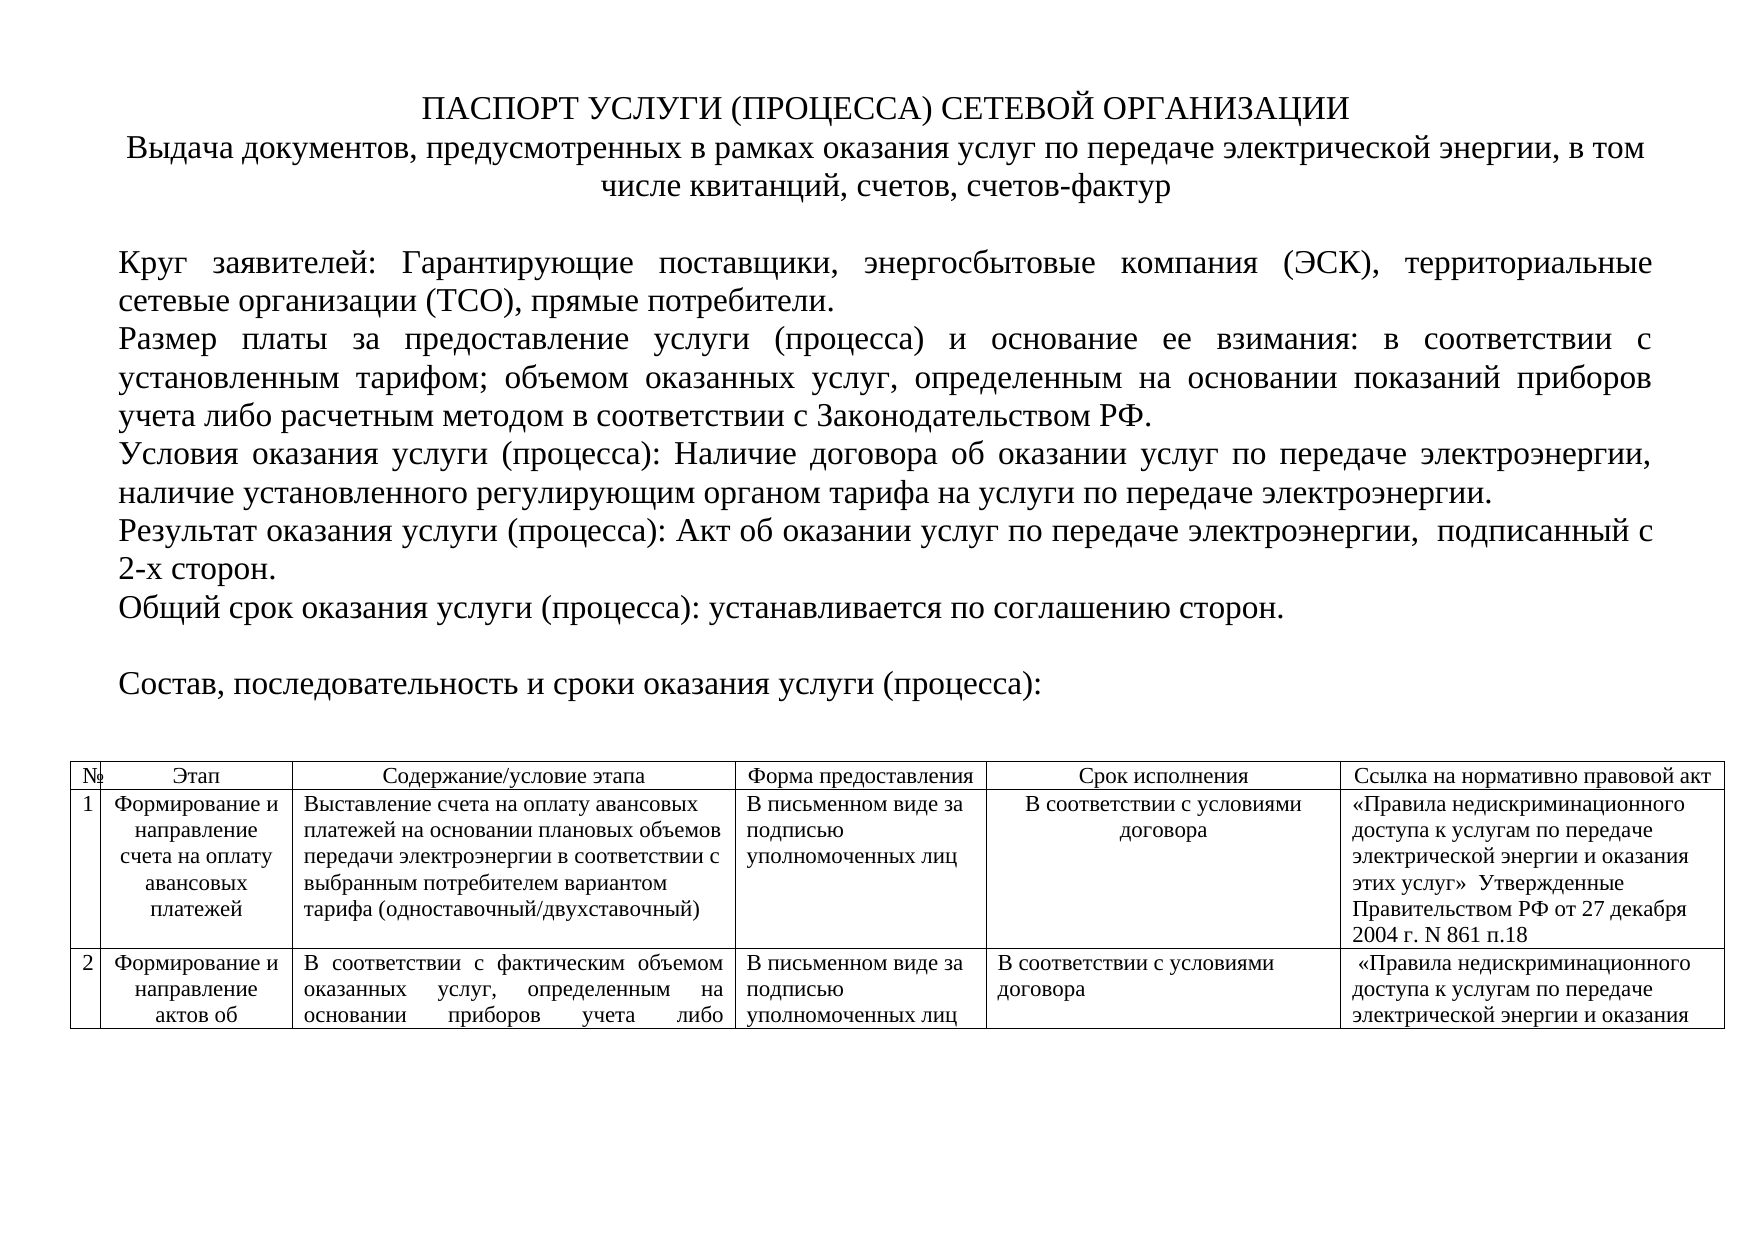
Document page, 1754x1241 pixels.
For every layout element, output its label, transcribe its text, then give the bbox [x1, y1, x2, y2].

text Выдача документов, предусмотренных в рамках оказания услуг по передаче электрической энергии, в том числе квитанций, счетов, счетов-фактур [118, 127, 1654, 204]
table_header Этап [101, 762, 292, 788]
table_cell Формирование и направление счета на оплату авансовых платежей [101, 790, 292, 948]
table_cell В соответствии с условиями договора [987, 790, 1340, 948]
text ПАСПОРТ УСЛУГИ (ПРОЦЕССА) СЕТЕВОЙ ОРГАНИЗАЦИИ [118, 89, 1654, 127]
text Условия оказания услуги (процесса): Наличие договора об оказании услуг по передаче электроэнергии, наличие установленного регулирующим органом тарифа на услуги по передаче электроэнергии. [118, 434, 1654, 510]
table_header Содержание/условие этапа [293, 762, 735, 788]
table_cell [293, 949, 735, 1028]
text Размер платы за предоставление услуги (процесса) и основание ее взимания: в соответствии с установленным тарифом; объемом оказанных услуг, определенным на основании показаний приборов учета либо расчетным методом в соответствии с Законодательством РФ. [118, 319, 1654, 434]
table_cell 1 [71, 790, 100, 948]
table_header Срок исполнения [987, 762, 1340, 788]
table_header № [71, 762, 100, 788]
table_cell В письменном виде за подписью уполномоченных лиц [736, 790, 986, 948]
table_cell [1341, 949, 1724, 1028]
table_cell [736, 949, 986, 1028]
text Круг заявителей: Гарантирующие поставщики, энергосбытовые компания (ЭСК), территориальные сетевые организации (ТСО), прямые потребители. [118, 242, 1654, 319]
table_header Форма предоставления [736, 762, 986, 788]
table_cell Выставление счета на оплату авансовых платежей на основании плановых объемов передачи электроэнергии в соответствии с выбранным потребителем вариантом тарифа (одноставочный/двухставочный) [293, 790, 735, 948]
table_cell «Правила недискриминационного доступа к услугам по передаче электрической энергии и оказания этих услуг» Утвержденные Правительством РФ от 27 декабря 2004 г. N 861 п.18 [1341, 790, 1724, 948]
text Состав, последовательность и сроки оказания услуги (процесса): [118, 664, 1654, 702]
text Общий срок оказания услуги (процесса): устанавливается по соглашению сторон. [118, 587, 1654, 625]
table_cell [987, 949, 1340, 1028]
table_cell 2 [71, 949, 100, 1028]
text Результат оказания услуги (процесса): Акт об оказании услуг по передаче электроэнергии, подписанный с 2-х сторон. [118, 510, 1654, 587]
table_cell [101, 949, 292, 1028]
table_header Ссылка на нормативно правовой акт [1341, 762, 1724, 788]
